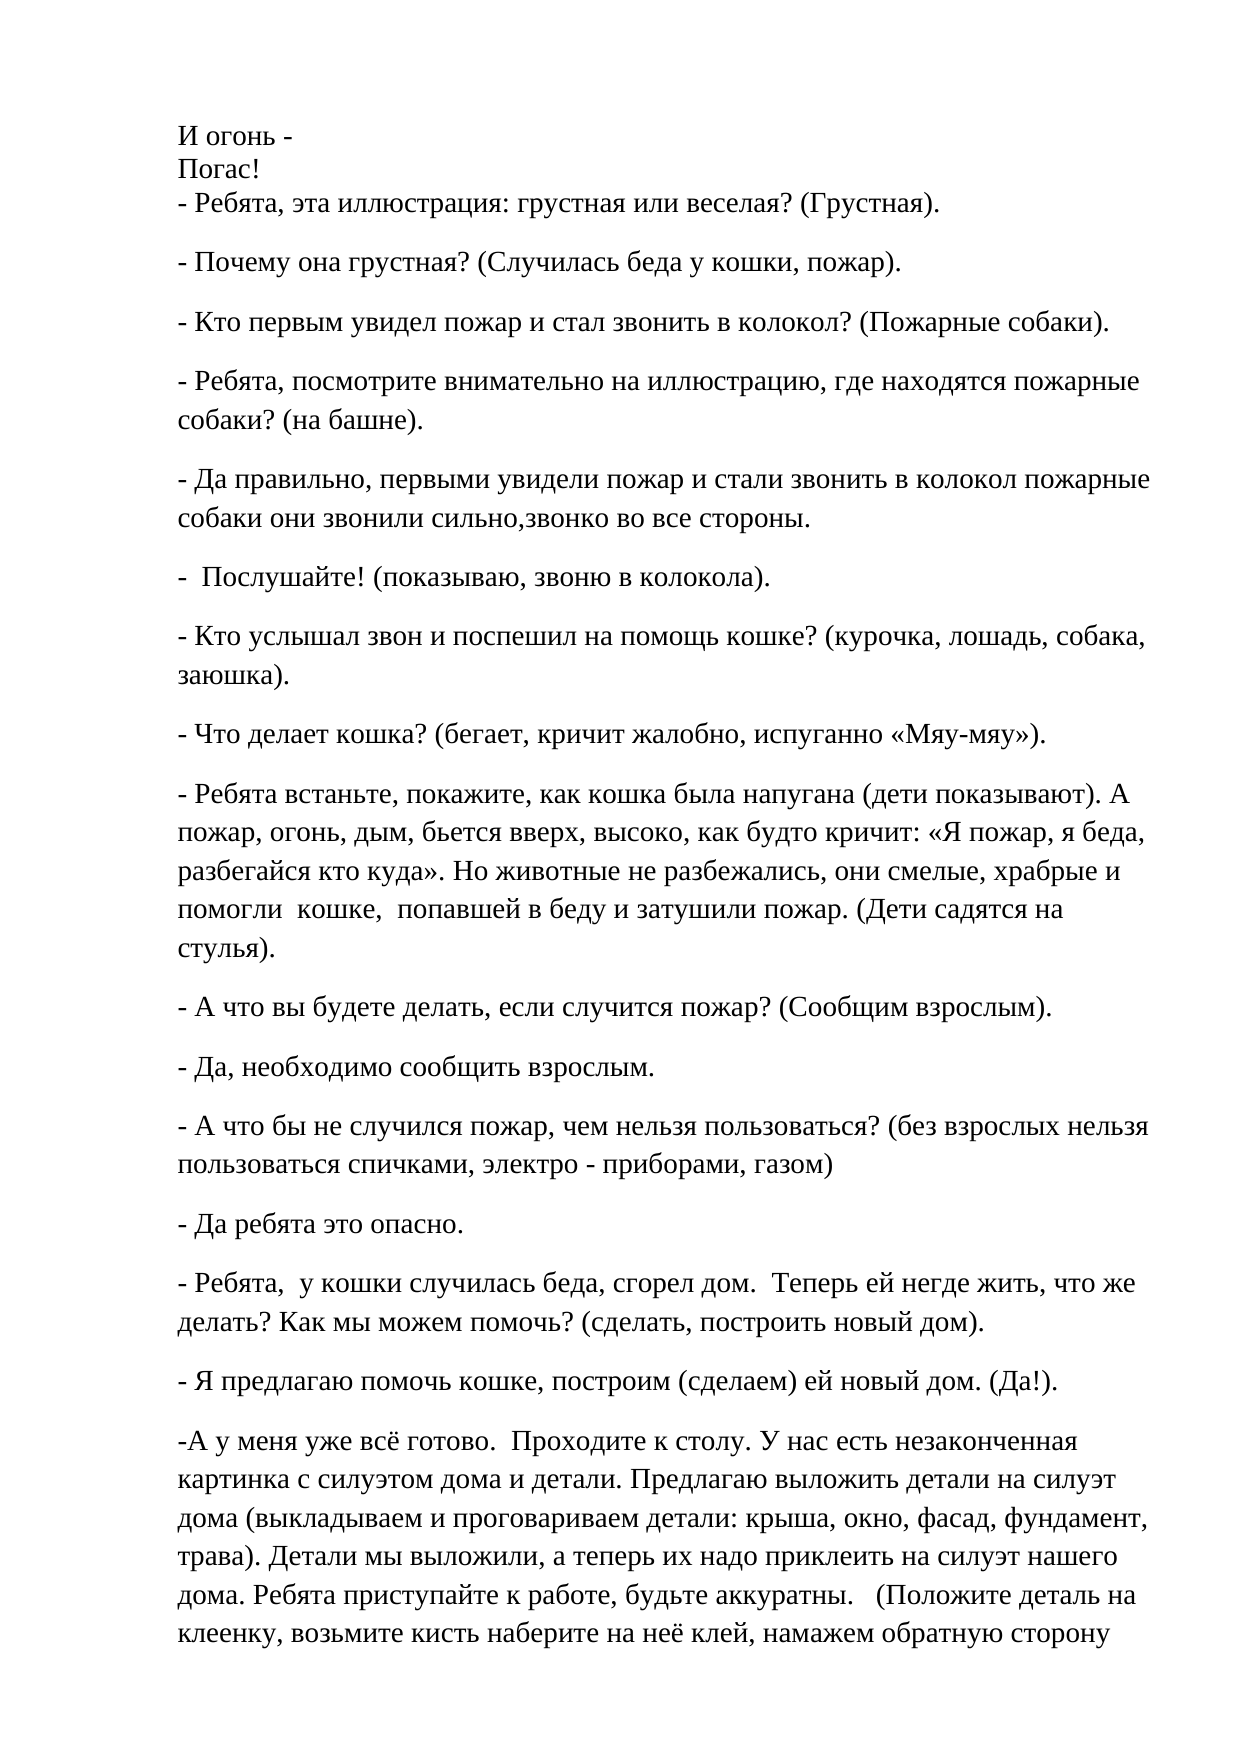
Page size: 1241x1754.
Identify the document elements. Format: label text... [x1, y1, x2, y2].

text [177, 1423, 1152, 1649]
text - А что вы будете делать, если случится пожар? (Сообщим взрослым). [177, 989, 1152, 1023]
text - Да правильно, первыми увидели пожар и стали звонить в колокол пожарные собаки они звонили сильно,звонко во все стороны. [177, 461, 1152, 533]
text - Почему она грустная? (Случилась беда у кошки, пожар). [177, 244, 1152, 278]
text - Ребята, эта иллюстрация: грустная или веселая? (Грустная). [177, 185, 1152, 219]
text - Кто первым увидел пожар и стал звонить в колокол? (Пожарные собаки). [177, 304, 1152, 337]
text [177, 118, 1152, 185]
text - Что делает кошка? (бегает, кричит жалобно, испуганно «Мяу-мяу»). [177, 716, 1152, 750]
text - Кто услышал звон и поспешил на помощь кошке? (курочка, лошадь, собака, заюшка). [177, 618, 1152, 691]
text - А что бы не случился пожар, чем нельзя пользоваться? (без взрослых нельзя пользоваться спичками, электро - приборами, газом) [177, 1108, 1152, 1180]
text - Послушайте! (показываю, звоню в колокола). [177, 559, 1152, 593]
text - Да ребята это опасно. [177, 1206, 1152, 1239]
text - Ребята встаньте, покажите, как кошка была напугана (дети показывают). А пожар, огонь, дым, бьется вверх, высоко, как будто кричит: «Я пожар, я беда, разбегайся кто куда». Но животные не разбежались, они смелые, храбрые и помогли кошке, попавшей в беду и затушили пожар. (Дети садятся на стулья). [177, 776, 1152, 963]
text - Ребята, посмотрите внимательно на иллюстрацию, где находятся пожарные собаки? (на башне). [177, 363, 1152, 435]
text - Ребята, у кошки случилась беда, сгорел дом. Теперь ей негде жить, что же делать? Как мы можем помочь? (сделать, построить новый дом). [177, 1265, 1152, 1337]
text - Я предлагаю помочь кошке, построим (сделаем) ей новый дом. (Да!). [177, 1363, 1152, 1397]
text - Да, необходимо сообщить взрослым. [177, 1049, 1152, 1082]
